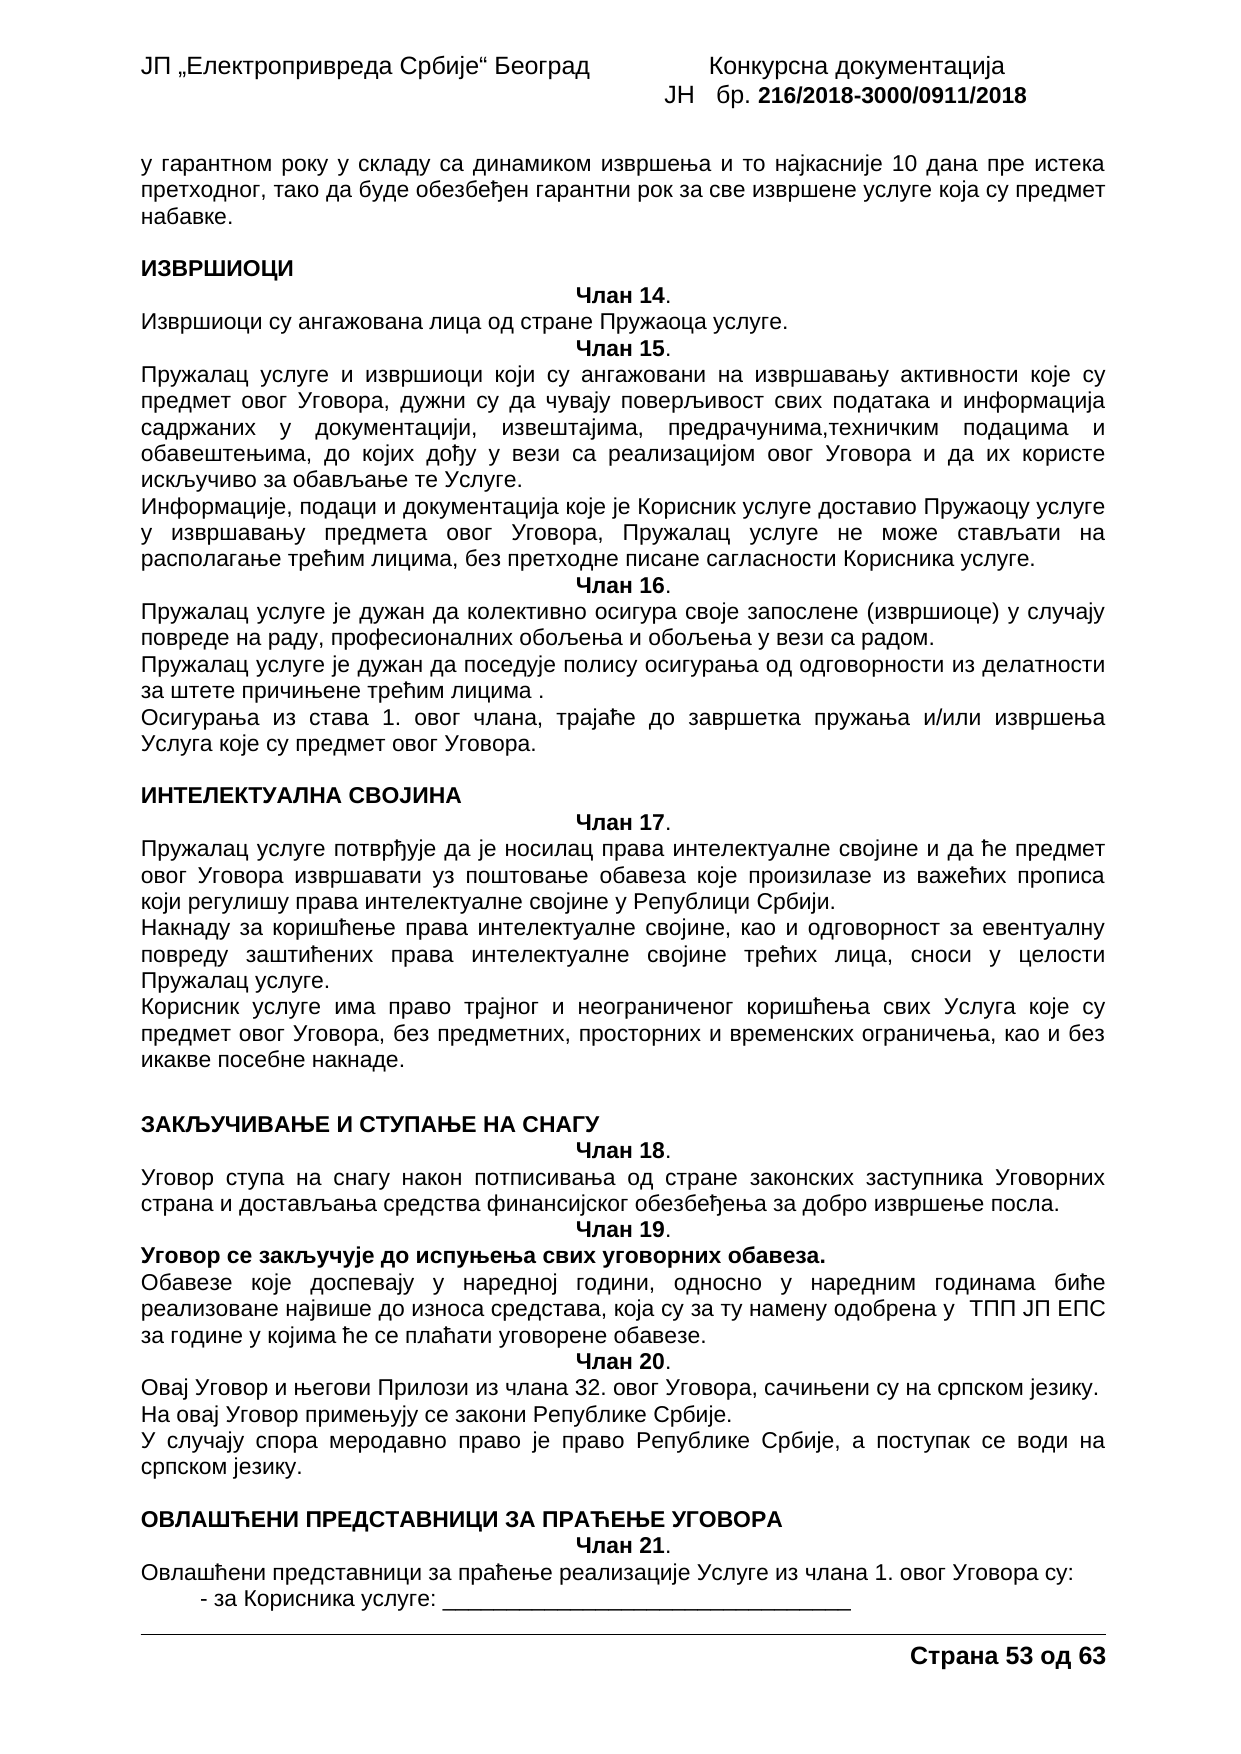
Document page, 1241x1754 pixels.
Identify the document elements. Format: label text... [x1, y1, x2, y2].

text ИЗВРШИОЦИ [141, 255, 1106, 282]
text Члан 20. [141, 1348, 1106, 1374]
text Корисник услуге има право трајног и неограниченог коришћења свих Услуга које су предмет овог Уговора, без предметних, просторних и временских ограничења, као и без икакве посебне накнаде. [141, 993, 1106, 1072]
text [141, 150, 1106, 229]
text Члан 18. [141, 1137, 1106, 1163]
text Овај Уговор и његови Прилози из члана 32. овог Уговора, сачињени су на српском језику. [141, 1374, 1106, 1401]
text Накнаду за коришћење права интелектуалне својине, као и одговорност за евентуалну повреду заштићених права интелектуалне својине трећих лица, сноси у целости Пружалац услуге. [141, 914, 1106, 993]
text ОВЛАШЋЕНИ ПРЕДСТАВНИЦИ ЗА ПРАЋЕЊЕ УГОВОРА [141, 1506, 1106, 1532]
text Пружалац услуге и извршиоци који су ангажовани на извршавању активности које су предмет овог Уговора, дужни су да чувају поверљивост свих података и информација садржаних у документацији, извештајима, предрачунима,техничким подацима и обавештењима, до којих дођу у вези са реализацијом овог Уговора и да их користе искључиво за обављање те Услугe. [141, 361, 1106, 493]
text - за Корисника услуге: ________________________________ [141, 1585, 1106, 1611]
text Oбавезе које доспевају у наредној години, односно у наредним годинама биће реализоване највише до износа средстава, која су за ту намену одобрена у ТПП ЈП ЕПС за године у којима ће се плаћати уговорене обавезе. [141, 1269, 1106, 1348]
text Члан 16. [141, 572, 1106, 598]
text Пружалац услуге је дужан да колективно осигура своје запослене (извршиоце) у случају повреде на раду, професионалних обољења и обољења у вези са радом. [141, 598, 1106, 651]
text Уговор ступа на снагу након потписивања од стране законских заступника Уговорних страна и достављања средства финансијског обезбеђења за добро извршење посла. [141, 1163, 1106, 1216]
text Члан 15. [141, 334, 1106, 361]
text Члан 21. [141, 1532, 1106, 1559]
text Пружалац услуге потврђује да је носилац права интелектуалне својине и да ће предмет овог Уговора извршавати уз поштовање обавеза које произилазе из важећих прописа који регулишу права интелектуалне својине у Републици Србији. [141, 835, 1106, 914]
text ЗАКЉУЧИВАЊЕ И СТУПАЊЕ НА СНАГУ [141, 1111, 1106, 1137]
text Члан 19. [141, 1216, 1106, 1242]
text Овлашћени представници за праћење реализације Услуге из члана 1. овог Уговора су: [141, 1559, 1106, 1585]
text Члан 17. [141, 809, 1106, 835]
text Информације, подаци и документација које је Корисник услуге доставио Пружаоцу услуге у извршавању предмета овог Уговора, Пружалац услуге не може стављати на располагање трећим лицима, без претходне писане сагласности Корисника услуге. [141, 493, 1106, 572]
text Извршиоци су ангажована лица од стране Пружаоца услуге. [141, 308, 1106, 334]
text Осигурања из става 1. овог члана, трајаће до завршетка пружања и/или извршења Услуга које су предмет овог Уговора. [141, 703, 1106, 756]
text ИНТЕЛЕКТУАЛНА СВОЈИНА [141, 782, 1106, 809]
text Пружалац услуге је дужан да поседује полису осигурања од одговорности из делатности за штете причињене трећим лицима . [141, 651, 1106, 703]
text Члан 14. [141, 282, 1106, 308]
text Угoвoр сe зaкључуje дo испуњeњa свих угoвoрних oбaвeзa. [141, 1242, 1106, 1269]
text У случају спора меродавно право је право Републике Србије, а поступак се води на српском језику. [141, 1427, 1106, 1480]
text На овај Уговор примењују се закони Републике Србије. [141, 1401, 1106, 1427]
